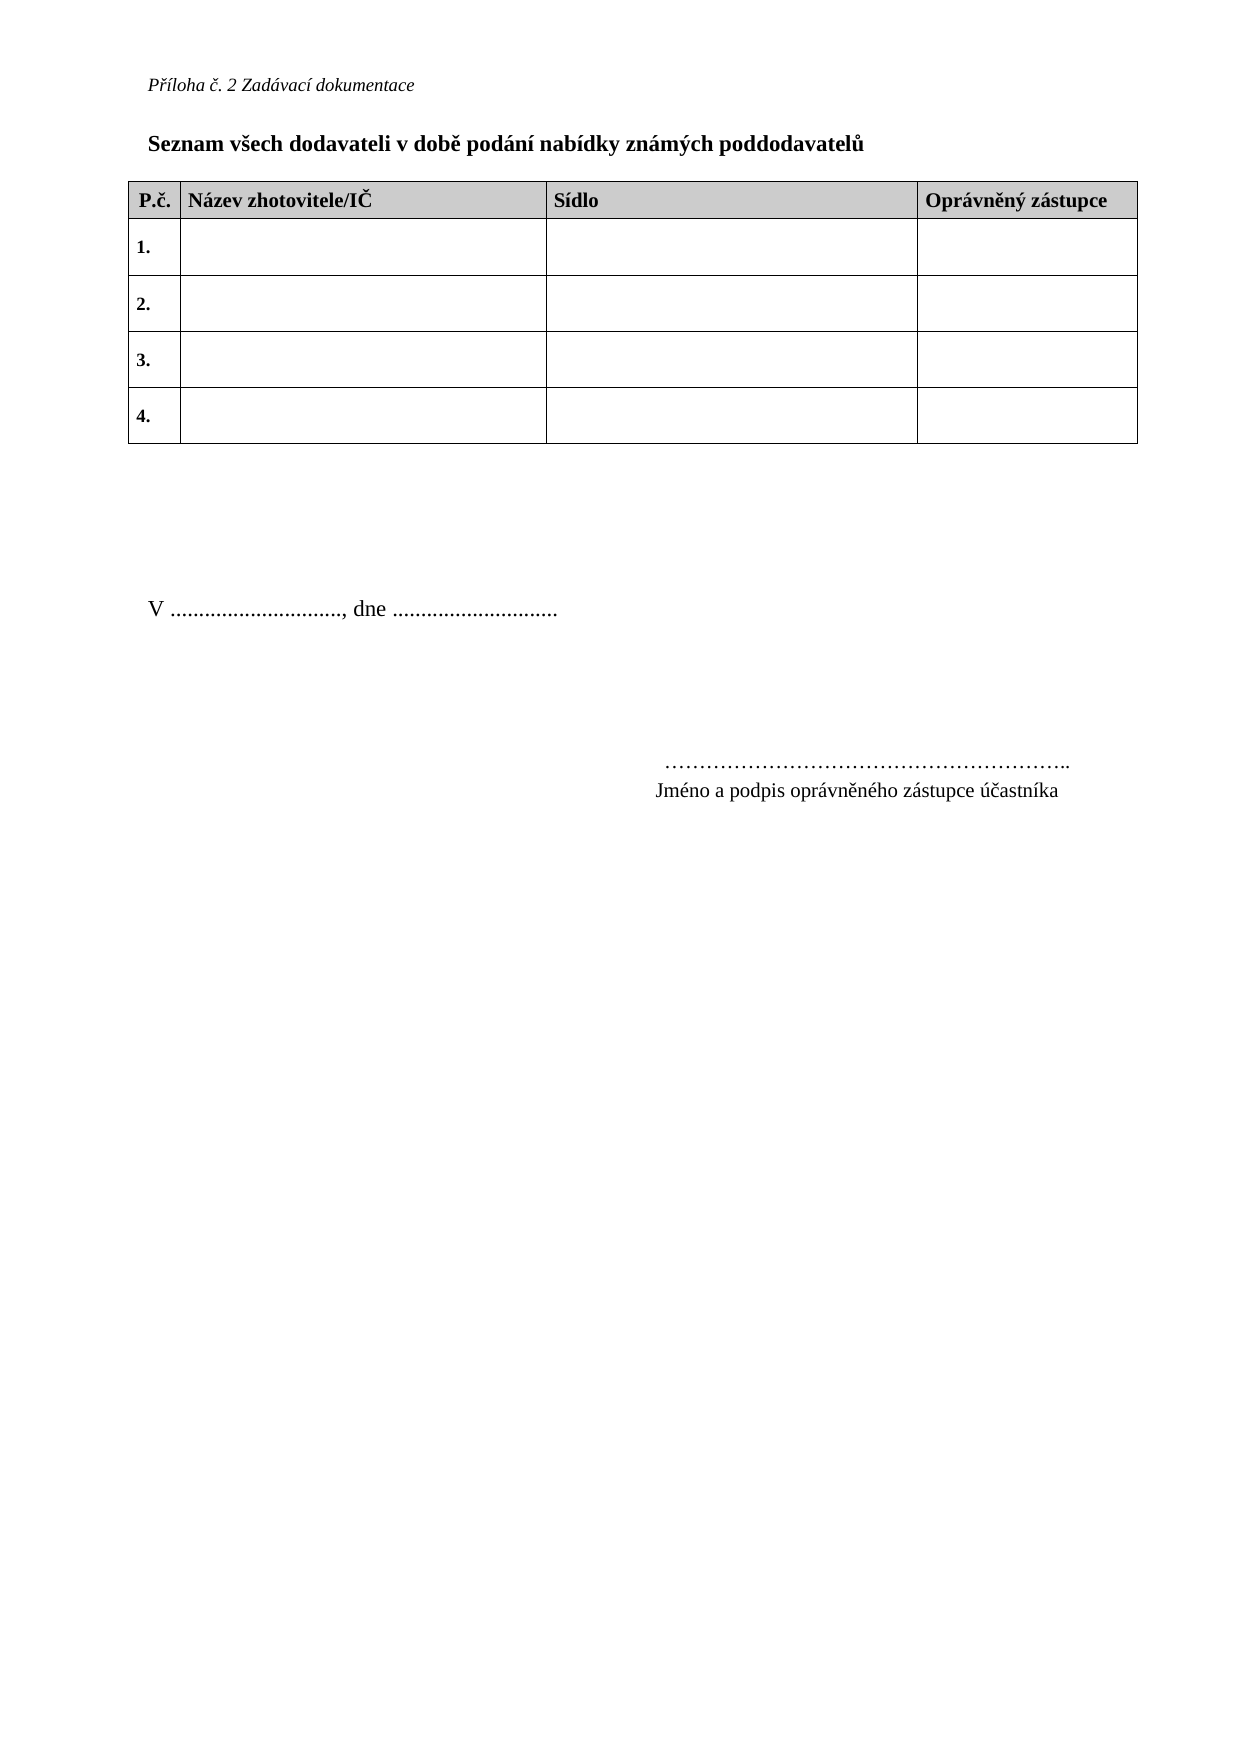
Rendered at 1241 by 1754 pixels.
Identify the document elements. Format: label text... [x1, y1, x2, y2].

table_cell [918, 276, 1137, 331]
table_header P.č. [129, 182, 180, 218]
text ………………………………………………….. [590, 749, 1093, 773]
table_header Sídlo [547, 182, 917, 218]
text Jméno a podpis oprávněného zástupce účastníka [369, 778, 1093, 802]
table_cell [918, 332, 1137, 387]
text Seznam všech dodavateli v době podání nabídky známých poddodavatelů [148, 130, 1093, 157]
table_cell [547, 219, 917, 274]
table_cell [181, 219, 546, 274]
table_header Oprávněný zástupce [918, 182, 1137, 218]
table_cell [181, 388, 546, 443]
table_cell [918, 388, 1137, 443]
table_cell [547, 276, 917, 331]
table_cell [547, 388, 917, 443]
table_cell [181, 276, 546, 331]
table_header Název zhotovitele/IČ [181, 182, 546, 218]
table_cell [918, 219, 1137, 274]
table_cell [129, 276, 180, 331]
table_cell [129, 388, 180, 443]
table_cell [129, 332, 180, 387]
table_cell [547, 332, 917, 387]
table_cell [181, 332, 546, 387]
table_cell [129, 219, 180, 274]
text V .............................., dne ............................. [148, 595, 1093, 621]
